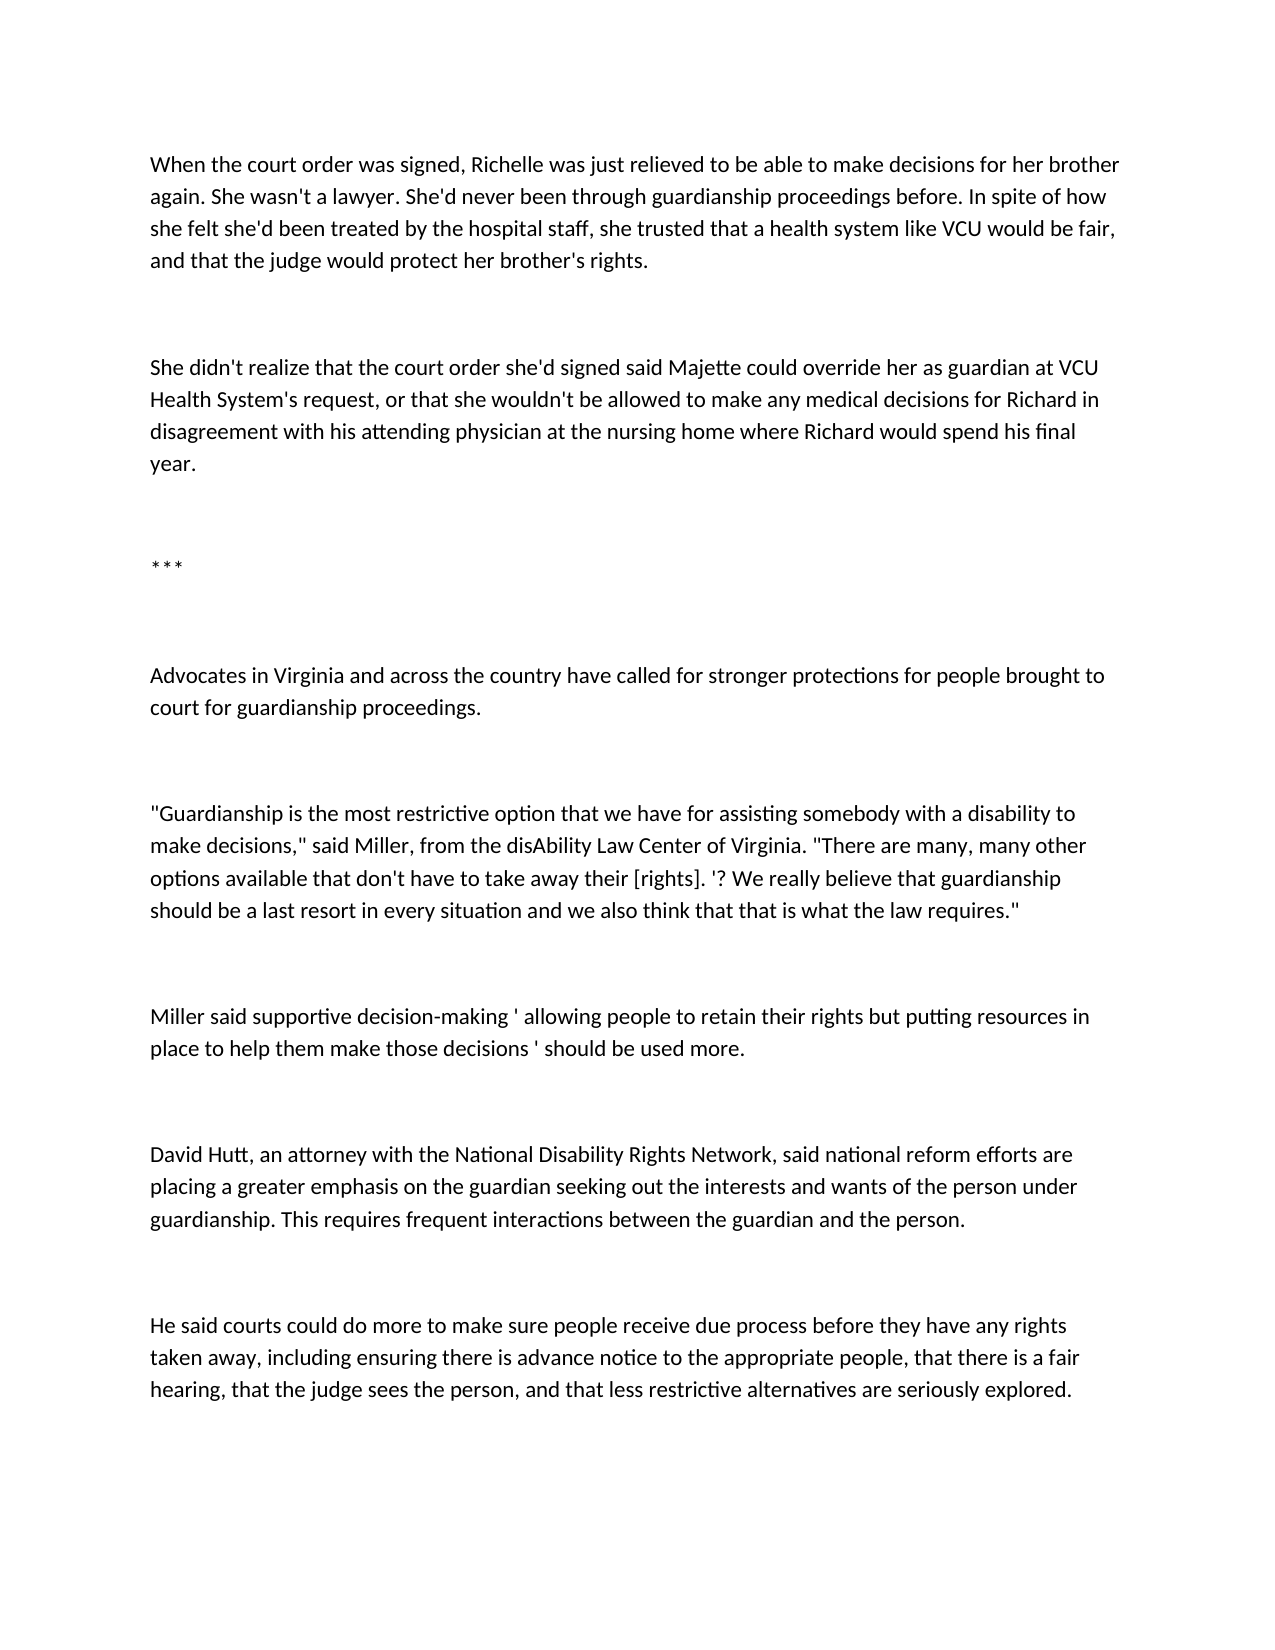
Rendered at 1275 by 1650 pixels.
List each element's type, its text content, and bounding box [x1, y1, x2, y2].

text "Guardianship is the most restrictive option that we have for assisting somebody with a disability to make decisions," said Miller, from the disAbility Law Center of Virginia. "There are many, many other options available that don't have to take away their [rights]. '? We really believe that guardianship should be a last resort in every situation and we also think that that is what the law requires." [150, 799, 1125, 924]
text When the court order was signed, Richelle was just relieved to be able to make decisions for her brother again. She wasn't a lawyer. She'd never been through guardianship proceedings before. In spite of how she felt she'd been treated by the hospital staff, she trusted that a health system like VCU would be fair, and that the judge would protect her brother's rights. [150, 150, 1125, 274]
text Miller said supportive decision-making ' allowing people to retain their rights but putting resources in place to help them make those decisions ' should be used more. [150, 1002, 1125, 1062]
text David Hutt, an attorney with the National Disability Rights Network, said national reform efforts are placing a greater emphasis on the guardian seeking out the interests and wants of the person under guardianship. This requires frequent interactions between the guardian and the person. [150, 1140, 1125, 1233]
text Advocates in Virginia and across the country have called for stronger protections for people brought to court for guardianship proceedings. [150, 661, 1125, 721]
text She didn't realize that the court order she'd signed said Majette could override her as guardian at VCU Health System's request, or that she wouldn't be allowed to make any medical decisions for Richard in disagreement with his attending physician at the nursing home where Richard would spend his final year. [150, 353, 1125, 477]
text He said courts could do more to make sure people receive due process before they have any rights taken away, including ensuring there is advance notice to the appropriate people, that there is a fair hearing, that the judge sees the person, and that less restrictive alternatives are seriously explored. [150, 1311, 1125, 1403]
text *** [150, 555, 1125, 583]
